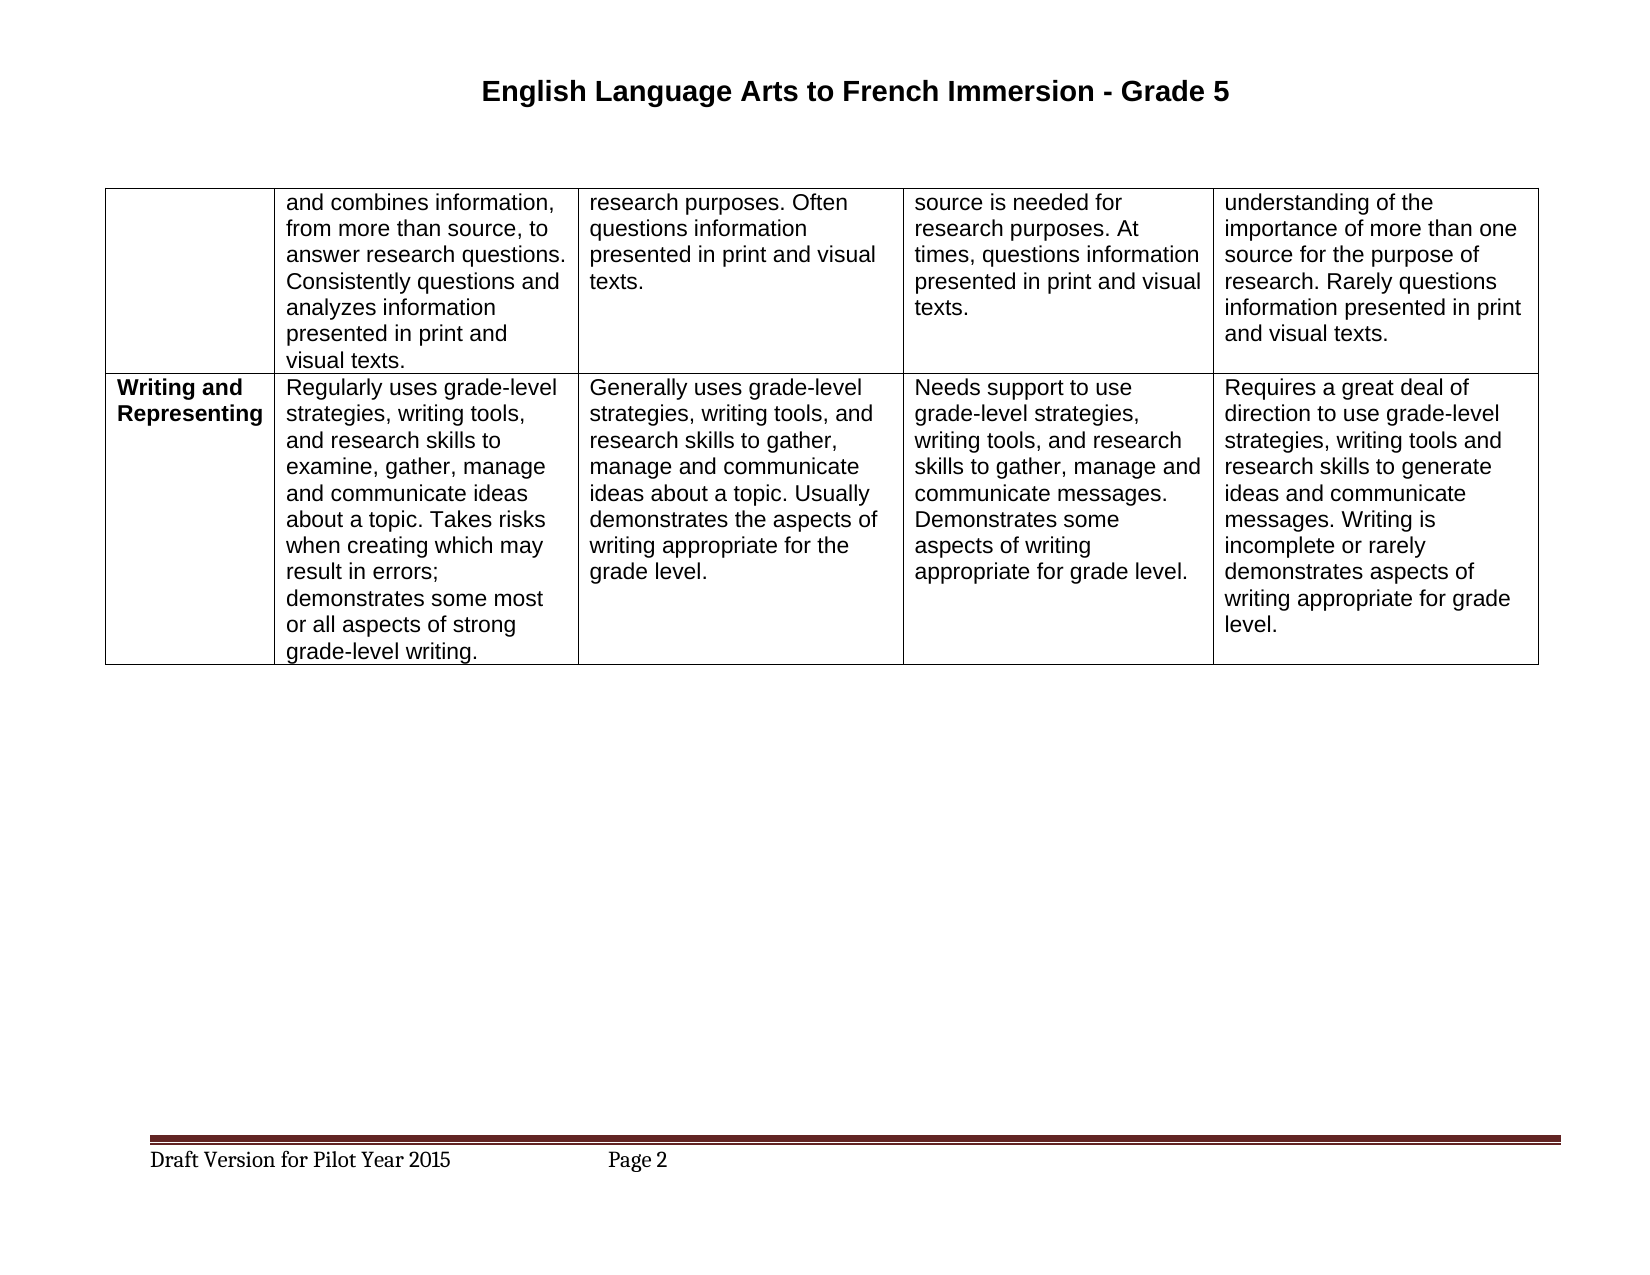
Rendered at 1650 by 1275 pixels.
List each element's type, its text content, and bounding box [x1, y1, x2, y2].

table_cell Regularly uses grade-level strategies, writing tools, and research skills to examine, gather, manage and communicate ideas about a topic. Takes risks when creating which may result in errors; demonstrates some most or all aspects of strong grade-level writing. [275, 374, 578, 664]
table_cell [275, 189, 578, 373]
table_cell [579, 189, 903, 373]
table_cell Writing and Representing [106, 374, 274, 664]
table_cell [904, 189, 1213, 373]
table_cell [106, 189, 274, 373]
table_cell Requires a great deal of direction to use grade-level strategies, writing tools and research skills to generate ideas and communicate messages. Writing is incomplete or rarely demonstrates aspects of writing appropriate for grade level. [1214, 374, 1538, 664]
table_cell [1214, 189, 1538, 373]
table_cell Generally uses grade-level strategies, writing tools, and research skills to gather, manage and communicate ideas about a topic. Usually demonstrates the aspects of writing appropriate for the grade level. [579, 374, 903, 664]
table_cell Needs support to use grade-level strategies, writing tools, and research skills to gather, manage and communicate messages. Demonstrates some aspects of writing appropriate for grade level. [904, 374, 1213, 664]
